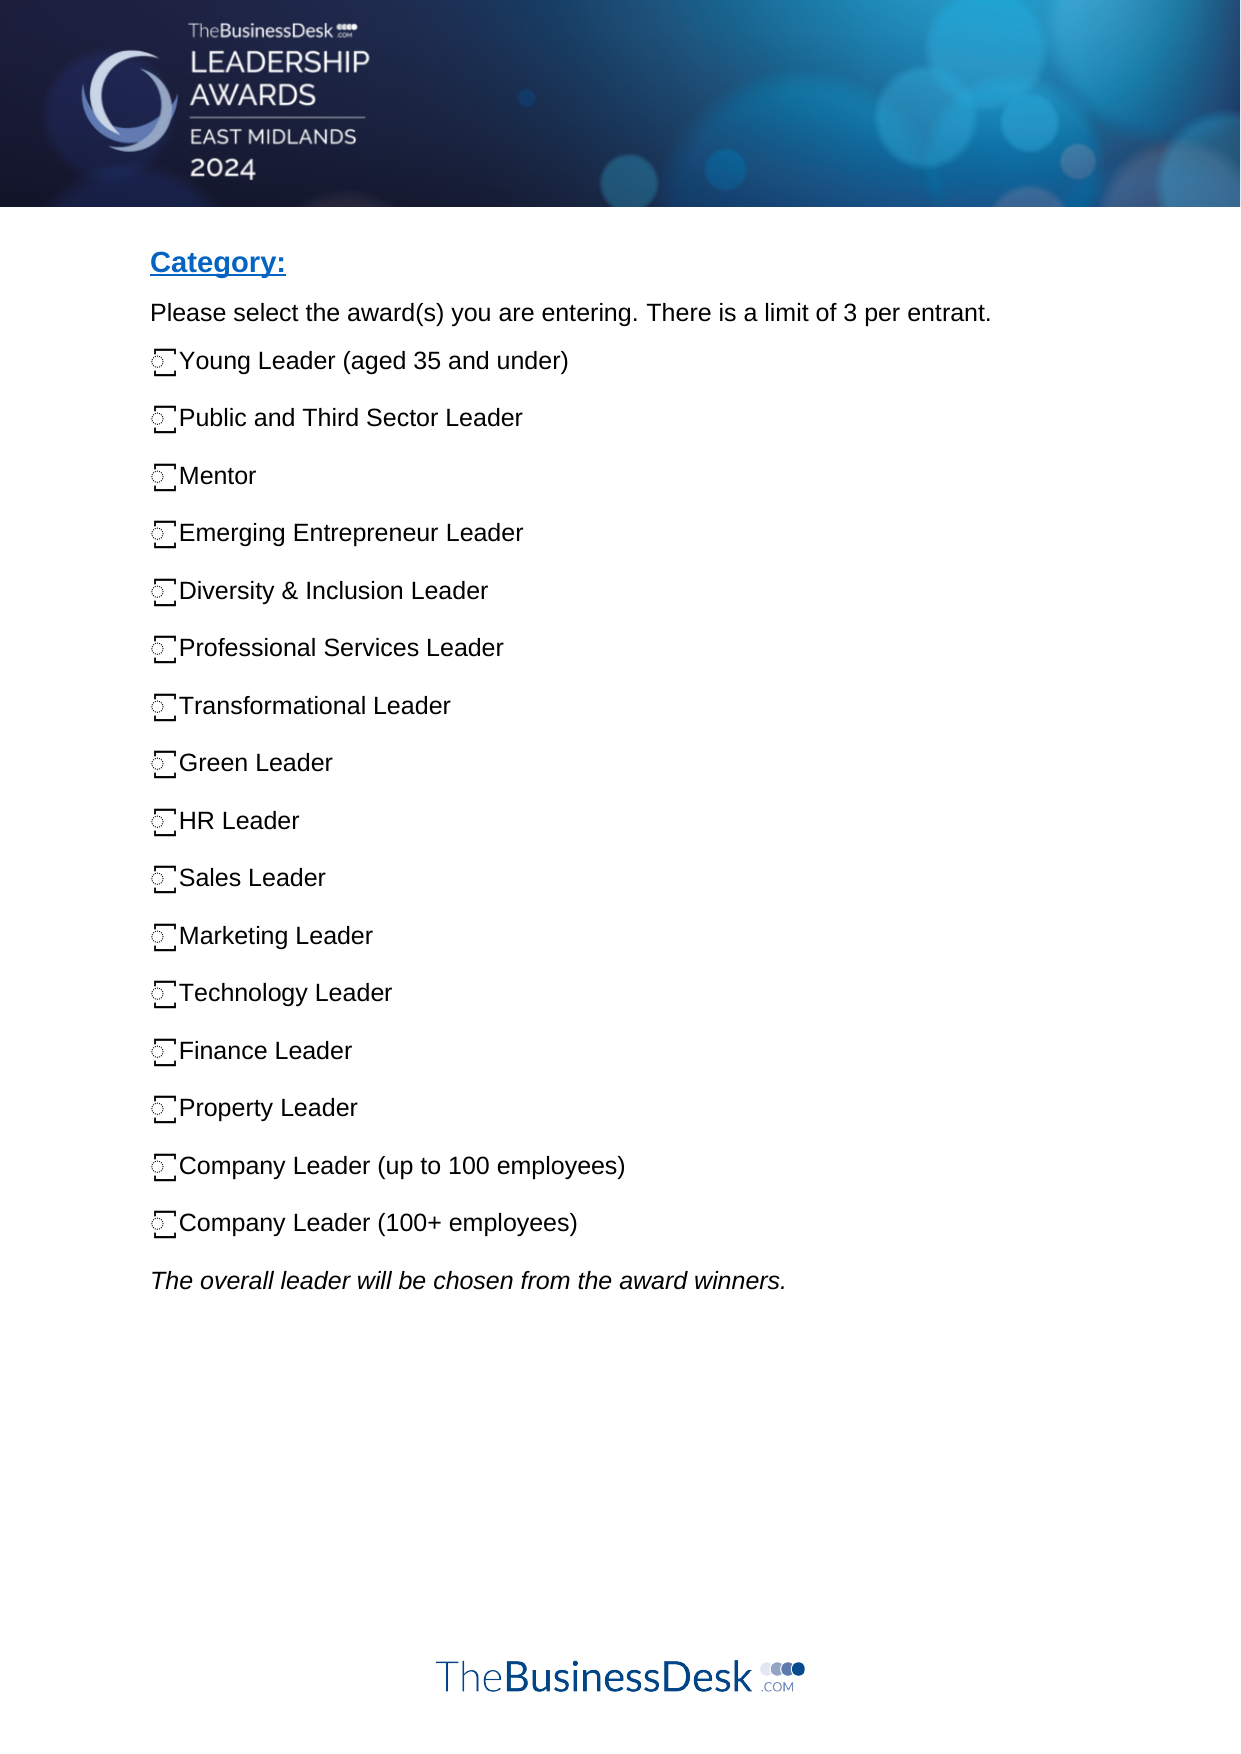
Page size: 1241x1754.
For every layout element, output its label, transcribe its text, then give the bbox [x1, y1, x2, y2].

picture [0, 0, 1241, 207]
text ꙱ Diversity & Inclusion Leader [150, 576, 1090, 604]
text ꙱ Company Leader (100+ employees) [150, 1208, 1090, 1237]
text ꙱ Mentor [150, 461, 1090, 489]
text ꙱ Young Leader (aged 35 and under) [150, 346, 1090, 374]
text ꙱ Public and Third Sector Leader [150, 403, 1090, 432]
text ꙱ Transformational Leader [150, 691, 1090, 719]
text ꙱ Technology Leader [150, 978, 1090, 1007]
text ꙱ Marketing Leader [150, 921, 1090, 949]
text ꙱ Emerging Entrepreneur Leader [150, 518, 1090, 547]
text ꙱ Sales Leader [150, 863, 1090, 892]
text ꙱ Professional Services Leader [150, 633, 1090, 662]
text The overall leader will be chosen from the award winners. [150, 1266, 1090, 1294]
text Category: [150, 245, 1090, 279]
text ꙱ Company Leader (up to 100 employees) [150, 1151, 1090, 1179]
text ꙱ Property Leader [150, 1093, 1090, 1122]
text ꙱ HR Leader [150, 806, 1090, 834]
text ꙱ Finance Leader [150, 1036, 1090, 1064]
picture [435, 1660, 805, 1692]
text Please select the award(s) you are entering. There is a limit of 3 per entrant. [150, 298, 1090, 327]
text ꙱ Green Leader [150, 748, 1090, 777]
